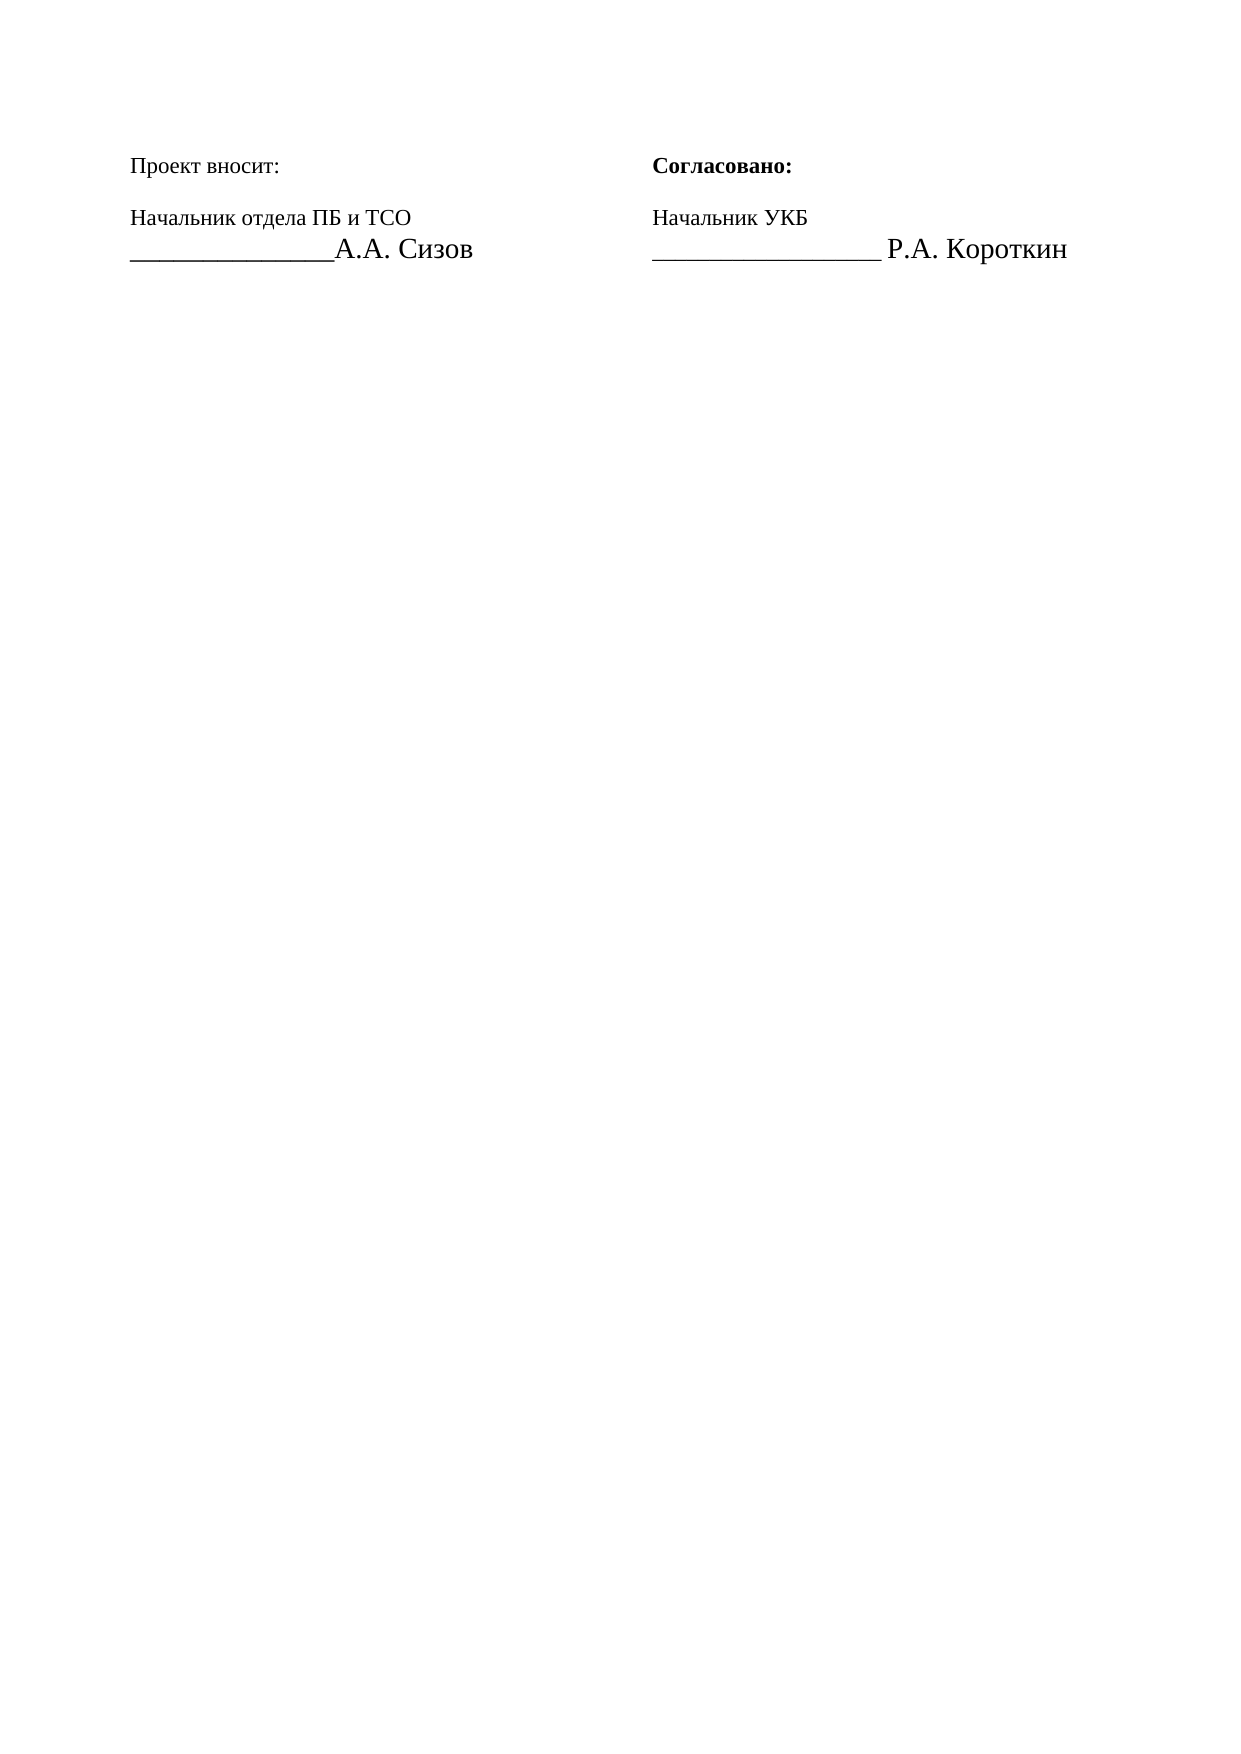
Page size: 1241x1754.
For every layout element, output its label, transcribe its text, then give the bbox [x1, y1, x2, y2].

table_cell Начальник УКБ ____________________ Р.А. Короткин [641, 178, 1163, 283]
table_cell Начальник отдела ПБ и ТСО ______________А.А. Сизов [119, 178, 641, 283]
table_header Проект вносит: [119, 152, 641, 178]
table_header Согласовано: [641, 152, 1163, 178]
